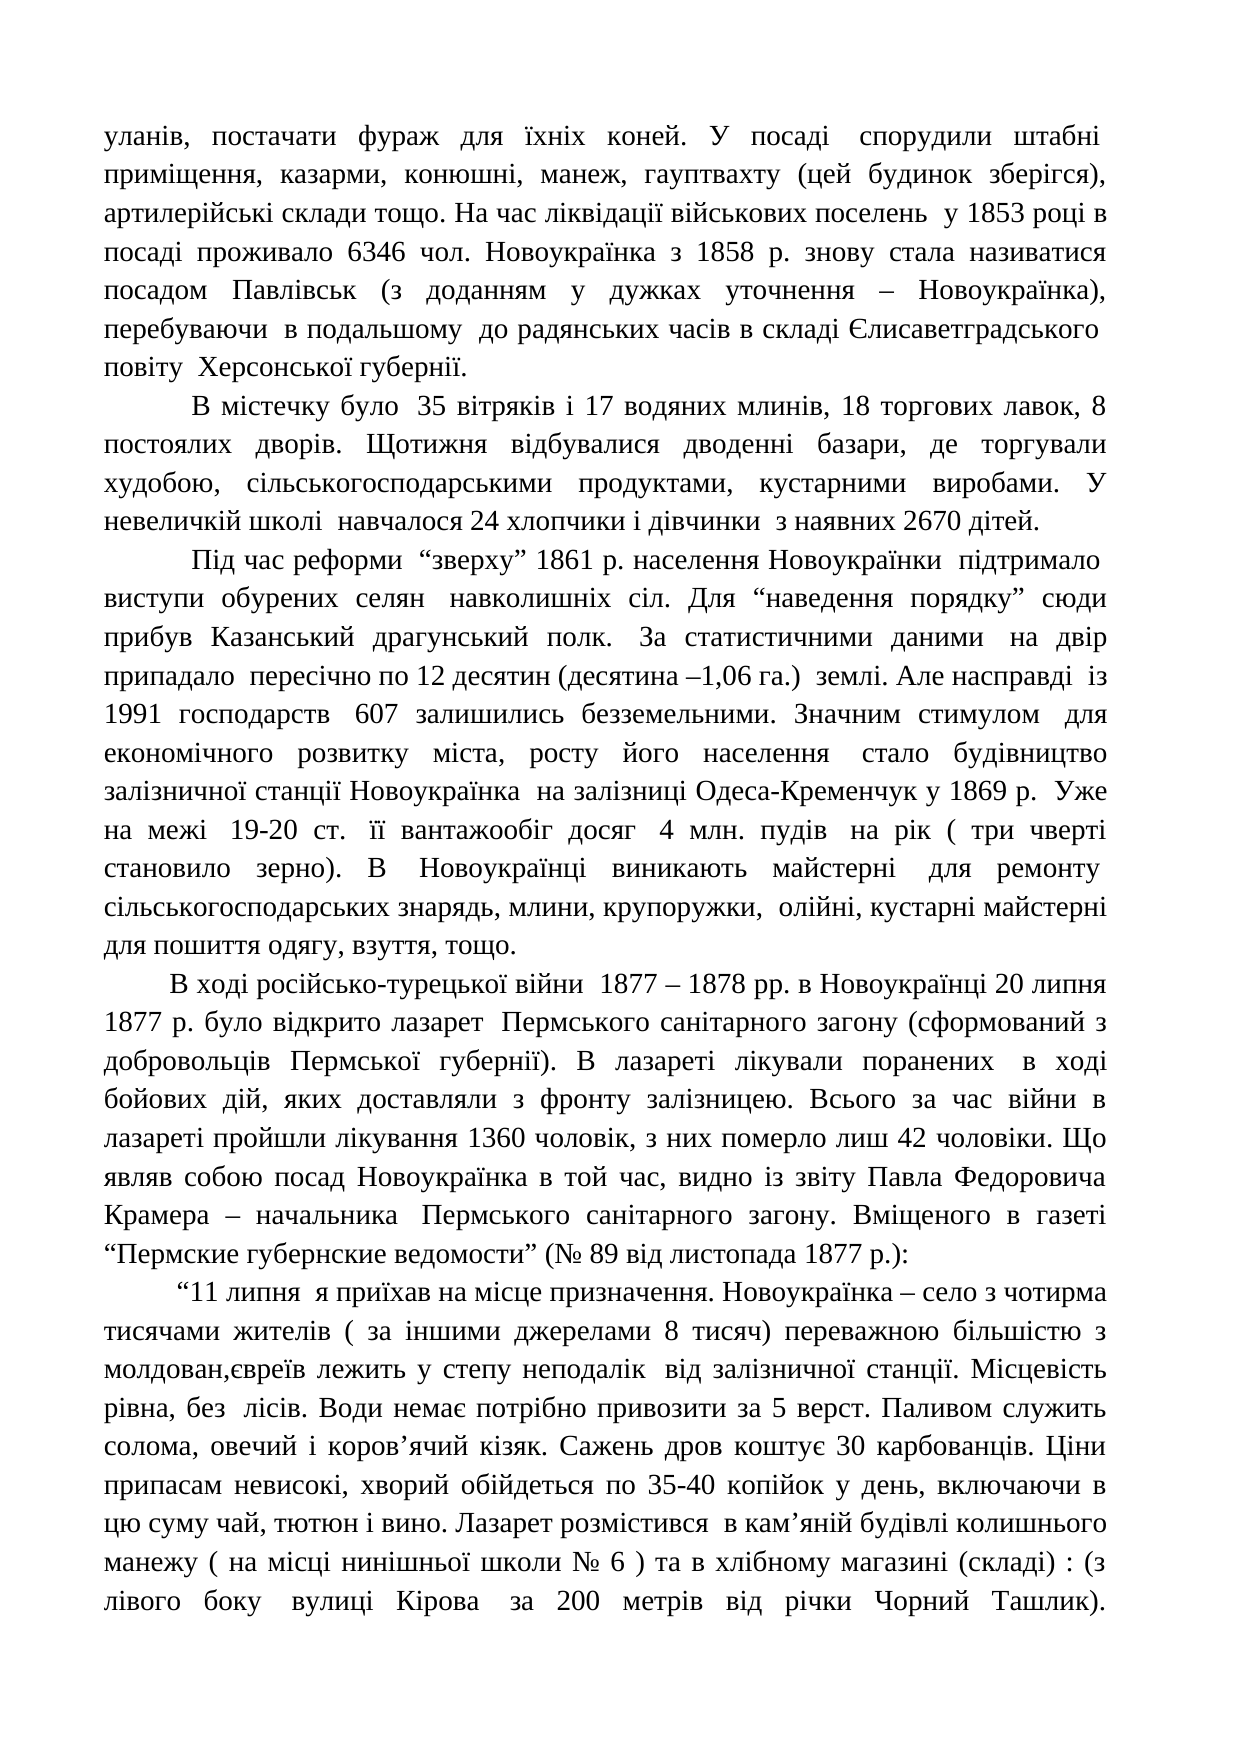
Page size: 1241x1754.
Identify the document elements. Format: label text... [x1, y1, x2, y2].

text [103, 1274, 1107, 1616]
text В містечку було 35 вітряків і 17 водяних млинів, 18 торгових лавок, 8 постоялих дворів. Щотижня відбувалися дводенні базари, де торгували худобою, сільськогосподарськими продуктами, кустарними виробами. У невеличкій школі навчалося 24 хлопчики і дівчинки з наявних 2670 дітей. [103, 388, 1107, 537]
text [103, 118, 1107, 383]
text В ході російсько-турецької війни 1877 – 1878 рр. в Новоукраїнці 20 липня 1877 р. було відкрито лазарет Пермського санітарного загону (сформований з добровольців Пермської губернії). В лазареті лікували поранених в ході бойових дій, яких доставляли з фронту залізницею. Всього за час війни в лазареті пройшли лікування 1360 чоловік, з них померло лиш 42 чоловіки. Що являв собою посад Новоукраїнка в той час, видно із звіту Павла Федоровича Крамера – начальника Пермського санітарного загону. Вміщеного в газеті “Пермские губернские ведомости” (№ 89 від листопада 1877 р.): [103, 966, 1107, 1269]
text Під час реформи “зверху” 1861 р. населення Новоукраїнки підтримало виступи обурених селян навколишніх сіл. Для “наведення порядку” сюди прибув Казанський драгунський полк. За статистичними даними на двір припадало пересічно по 12 десятин (десятина –1,06 га.) землі. Але насправді із 1991 господарств 607 залишились безземельними. Значним стимулом для економічного розвитку міста, росту його населення стало будівництво залізничної станції Новоукраїнка на залізниці Одеса-Кременчук у 1869 р. Уже на межі 19-20 ст. її вантажообіг досяг 4 млн. пудів на рік ( три чверті становило зерно). В Новоукраїнці виникають майстерні для ремонту сільськогосподарських знарядь, млини, крупоружки, олійні, кустарні майстерні для пошиття одягу, взуття, тощо. [103, 542, 1107, 961]
